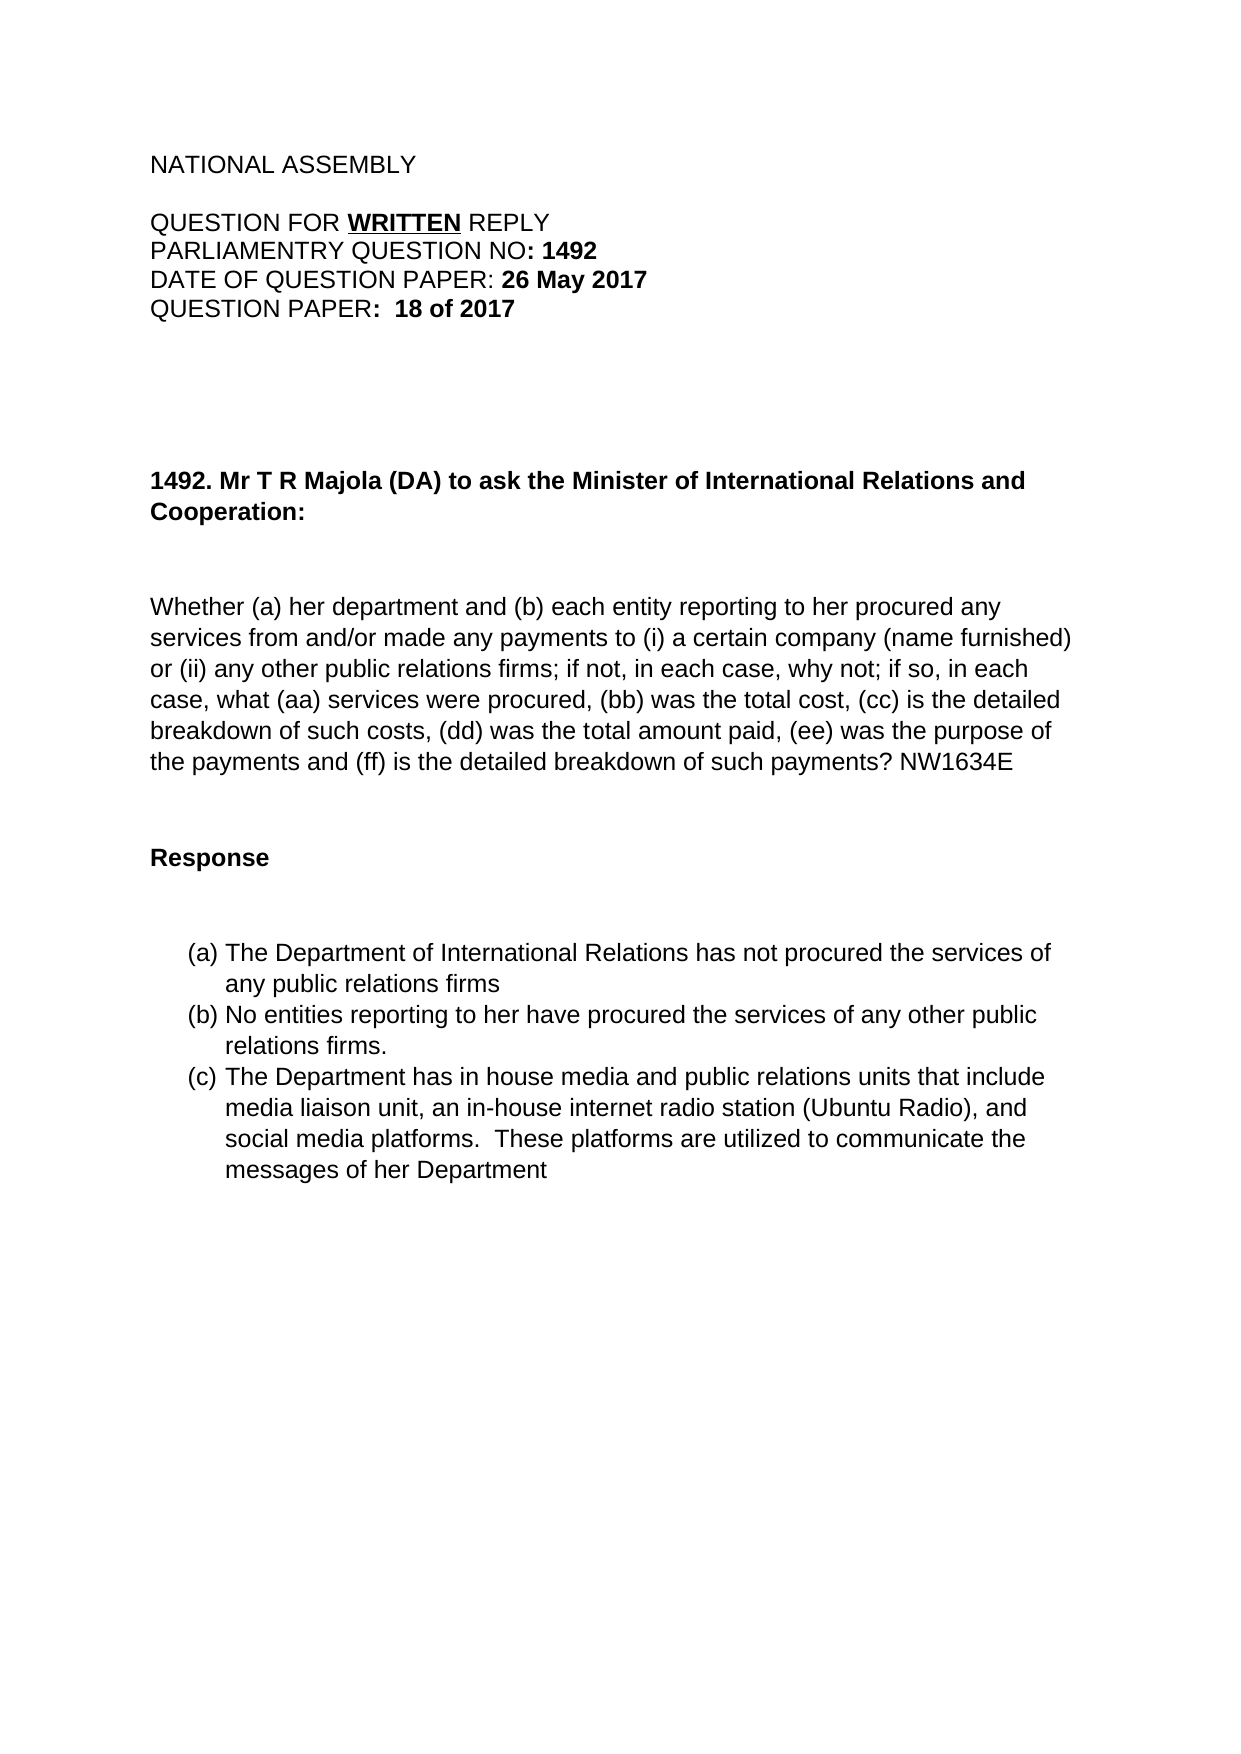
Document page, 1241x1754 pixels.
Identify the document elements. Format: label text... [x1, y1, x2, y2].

text Response [150, 843, 1090, 871]
text PARLIAMENTRY QUESTION NO: 1492 [150, 236, 1090, 265]
text Whether (a) her department and (b) each entity reporting to her procured any services from and/or made any payments to (i) a certain company (name furnished) or (ii) any other public relations firms; if not, in each case, why not; if so, in each case, what (aa) services were procured, (bb) was the total cost, (cc) is the detailed breakdown of such costs, (dd) was the total amount paid, (ee) was the purpose of the payments and (ff) is the detailed breakdown of such payments? NW1634E [150, 592, 1090, 776]
list No entities reporting to her have procured the services of any other public relations firms. [187, 1000, 1090, 1060]
text 1492. Mr T R Majola (DA) to ask the Minister of International Relations and Cooperation: [150, 466, 1090, 525]
text QUESTION FOR WRITTEN REPLY [150, 207, 1090, 236]
text QUESTION PAPER: 18 of 2017 [150, 294, 1090, 322]
text DATE OF QUESTION PAPER: 26 May 2017 [150, 265, 1090, 294]
text NATIONAL ASSEMBLY [150, 150, 1090, 179]
list The Department of International Relations has not procured the services of any public relations firms [187, 938, 1090, 998]
list The Department has in house media and public relations units that include media liaison unit, an in-house internet radio station (Ubuntu Radio), and social media platforms. These platforms are utilized to communicate the messages of her Department [187, 1062, 1090, 1184]
